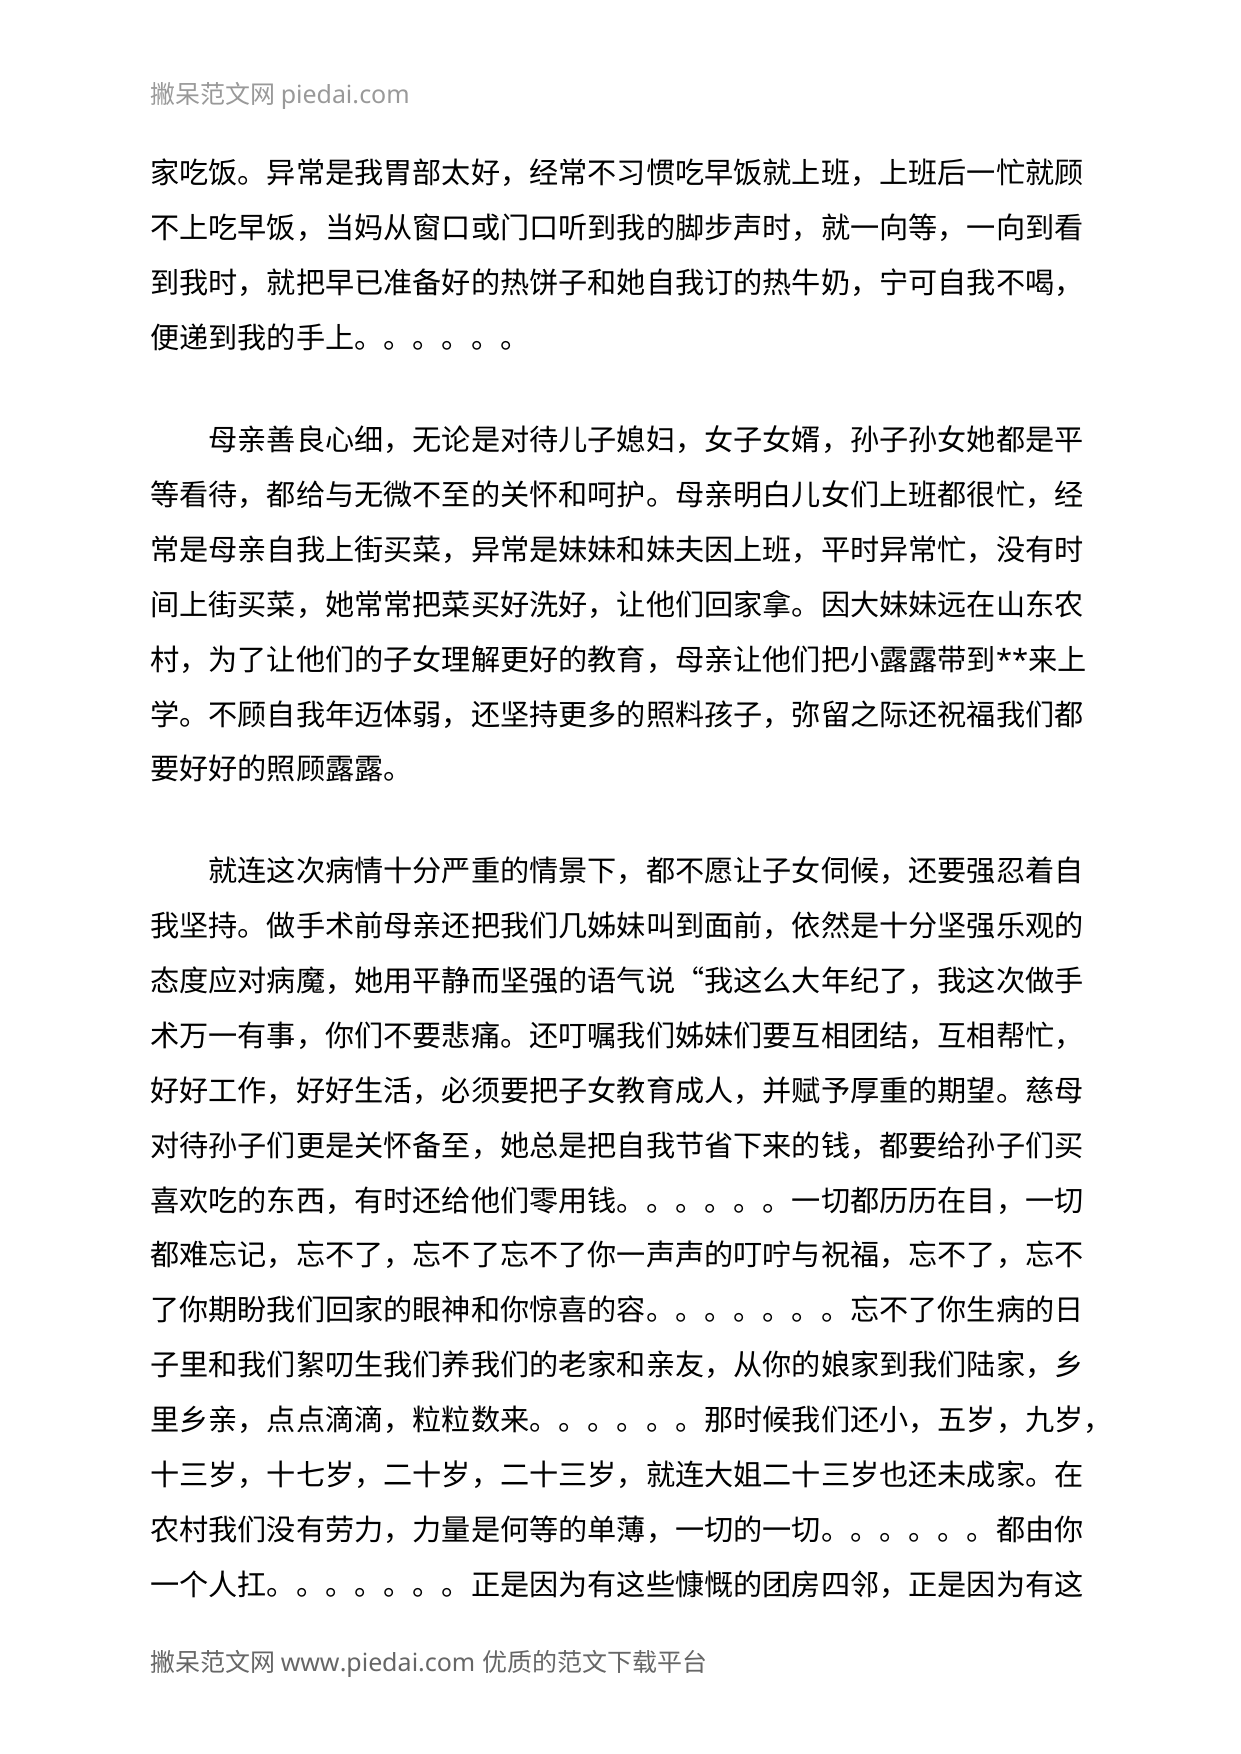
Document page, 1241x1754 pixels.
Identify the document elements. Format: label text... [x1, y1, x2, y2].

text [150, 150, 1090, 357]
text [150, 848, 1090, 1604]
text 母亲善良心细，无论是对待儿子媳妇，女子女婿，孙子孙女她都是平等看待，都给与无微不至的关怀和呵护。母亲明白儿女们上班都很忙，经常是母亲自我上街买菜，异常是妹妹和妹夫因上班，平时异常忙，没有时间上街买菜，她常常把菜买好洗好，让他们回家拿。因大妹妹远在山东农村，为了让他们的子女理解更好的教育，母亲让他们把小露露带到**来上学。不顾自我年迈体弱，还坚持更多的照料孩子，弥留之际还祝福我们都要好好的照顾露露。 [150, 416, 1090, 788]
